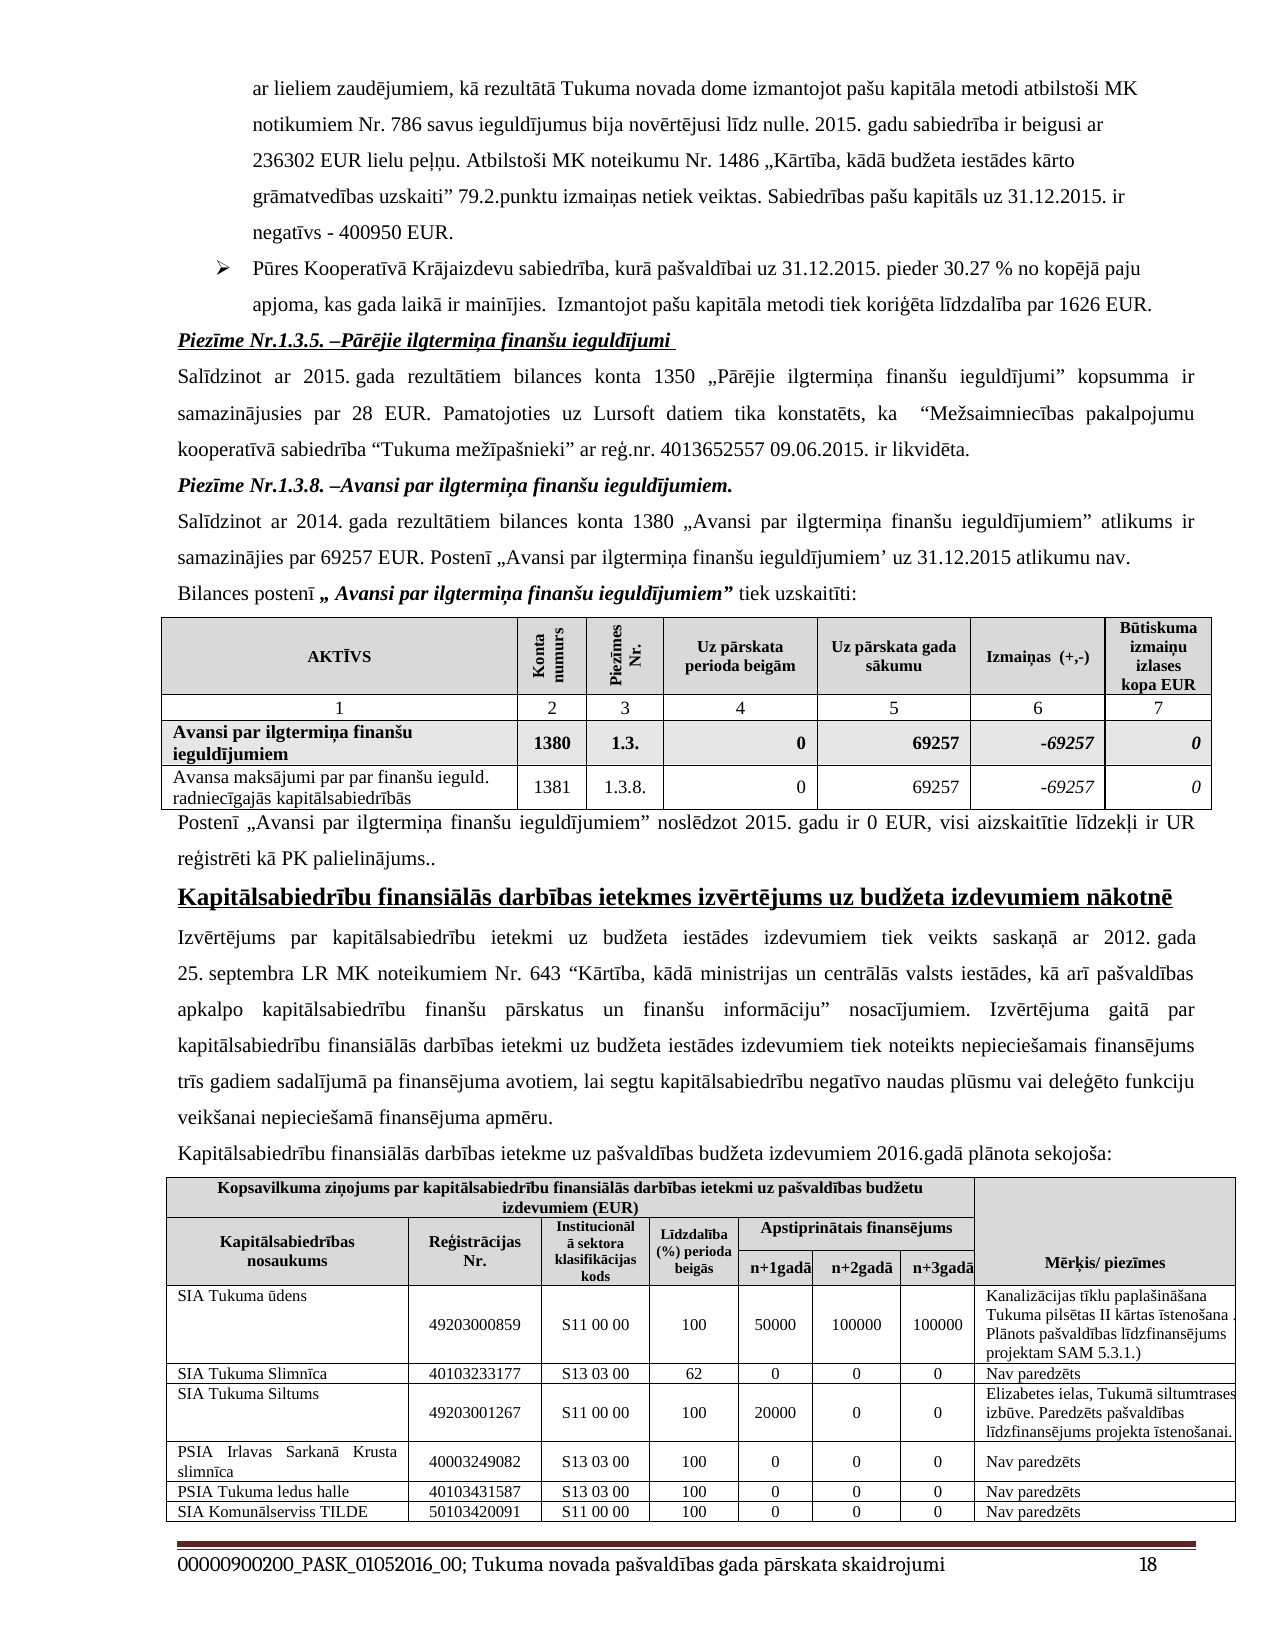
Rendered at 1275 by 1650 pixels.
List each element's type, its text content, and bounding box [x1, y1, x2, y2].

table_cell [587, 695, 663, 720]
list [215, 76, 1196, 244]
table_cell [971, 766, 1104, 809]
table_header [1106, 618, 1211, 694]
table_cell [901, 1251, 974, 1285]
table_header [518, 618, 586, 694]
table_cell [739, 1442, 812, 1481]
text Piezīme Nr.1.3.5. –Pārējie ilgtermiņa finanšu ieguldījumi [177, 328, 1196, 352]
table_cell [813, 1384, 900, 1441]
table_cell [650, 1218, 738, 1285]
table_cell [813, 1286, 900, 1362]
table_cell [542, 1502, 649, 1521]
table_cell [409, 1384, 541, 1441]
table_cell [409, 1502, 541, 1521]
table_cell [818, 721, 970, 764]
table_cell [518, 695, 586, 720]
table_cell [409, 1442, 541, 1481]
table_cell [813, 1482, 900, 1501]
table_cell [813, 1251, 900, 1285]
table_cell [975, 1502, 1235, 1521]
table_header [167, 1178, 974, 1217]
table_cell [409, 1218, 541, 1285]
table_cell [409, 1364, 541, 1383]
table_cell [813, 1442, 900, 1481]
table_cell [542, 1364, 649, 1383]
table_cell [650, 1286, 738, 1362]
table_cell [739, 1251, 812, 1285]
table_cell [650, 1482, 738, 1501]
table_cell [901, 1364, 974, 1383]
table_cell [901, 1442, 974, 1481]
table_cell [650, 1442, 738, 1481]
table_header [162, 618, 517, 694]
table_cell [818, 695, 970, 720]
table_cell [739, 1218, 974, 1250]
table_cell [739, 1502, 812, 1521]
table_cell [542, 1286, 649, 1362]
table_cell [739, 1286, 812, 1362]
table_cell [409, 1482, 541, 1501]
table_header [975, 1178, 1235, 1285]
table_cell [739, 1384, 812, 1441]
text Bilances postenī „ Avansi par ilgtermiņa finanšu ieguldījumiem” tiek uzskaitīti: [177, 581, 1196, 605]
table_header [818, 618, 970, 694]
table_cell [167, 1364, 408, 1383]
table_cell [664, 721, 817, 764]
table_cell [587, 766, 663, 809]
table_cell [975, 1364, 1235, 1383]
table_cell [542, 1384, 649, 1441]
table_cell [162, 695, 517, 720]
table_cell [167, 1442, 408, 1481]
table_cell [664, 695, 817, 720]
list Pūres Kooperatīvā Krājaizdevu sabiedrība, kurā pašvaldībai uz 31.12.2015. pieder 30.27 % no kopējā paju apjoma, kas gada laikā ir mainījies. Izmantojot pašu kapitāla metodi tiek koriģēta līdzdalība par 1626 EUR. [215, 256, 1196, 316]
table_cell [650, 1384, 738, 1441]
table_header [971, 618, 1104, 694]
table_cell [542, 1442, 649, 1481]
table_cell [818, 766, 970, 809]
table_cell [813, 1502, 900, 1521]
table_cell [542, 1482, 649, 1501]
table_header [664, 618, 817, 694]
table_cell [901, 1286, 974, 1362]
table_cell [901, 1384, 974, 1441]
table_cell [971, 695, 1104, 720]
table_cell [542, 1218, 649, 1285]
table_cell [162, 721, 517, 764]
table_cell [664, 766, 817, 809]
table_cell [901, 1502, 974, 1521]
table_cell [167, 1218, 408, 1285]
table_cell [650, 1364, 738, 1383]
text Salīdzinot ar 2014. gada rezultātiem bilances konta 1380 „Avansi par ilgtermiņa finanšu ieguldījumiem” atlikums ir samazinājies par 69257 EUR. Postenī „Avansi par ilgtermiņa finanšu ieguldījumiem’ uz 31.12.2015 atlikumu nav. [177, 508, 1196, 569]
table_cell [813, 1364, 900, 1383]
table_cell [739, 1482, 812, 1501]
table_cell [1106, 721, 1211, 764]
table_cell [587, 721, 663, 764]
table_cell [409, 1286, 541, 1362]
text Izvērtējums par kapitālsabiedrību ietekmi uz budžeta iestādes izdevumiem tiek veikts saskaņā ar 2012. gada 25. septembra LR MK noteikumiem Nr. 643 “Kārtība, kādā ministrijas un centrālās valsts iestādes, kā arī pašvaldības apkalpo kapitālsabiedrību finanšu pārskatus un finanšu informāciju” nosacījumiem. Izvērtējuma gaitā par kapitālsabiedrību finansiālās darbības ietekmi uz budžeta iestādes izdevumiem tiek noteikts nepieciešamais finansējums trīs gadiem sadalījumā pa finansējuma avotiem, lai segtu kapitālsabiedrību negatīvo naudas plūsmu vai deleģēto funkciju veikšanai nepieciešamā finansējuma apmēru. [177, 925, 1196, 1129]
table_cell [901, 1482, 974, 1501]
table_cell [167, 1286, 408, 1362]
text Salīdzinot ar 2015. gada rezultātiem bilances konta 1350 „Pārējie ilgtermiņa finanšu ieguldījumi” kopsumma ir samazinājusies par 28 EUR. Pamatojoties uz Lursoft datiem tika konstatēts, ka “Mežsaimniecības pakalpojumu kooperatīvā sabiedrība “Tukuma mežīpašnieki” ar reģ.nr. 4013652557 09.06.2015. ir likvidēta. [177, 364, 1196, 461]
text Kapitālsabiedrību finansiālās darbības ietekme uz pašvaldības budžeta izdevumiem 2016.gadā plānota sekojoša: [177, 1141, 1196, 1165]
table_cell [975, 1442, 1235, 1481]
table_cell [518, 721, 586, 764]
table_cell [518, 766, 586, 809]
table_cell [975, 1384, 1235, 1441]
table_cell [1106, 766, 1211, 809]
text Piezīme Nr.1.3.8. –Avansi par ilgtermiņa finanšu ieguldījumiem. [177, 472, 1196, 497]
text Kapitālsabiedrību finansiālās darbības ietekmes izvērtējums uz budžeta izdevumiem nākotnē [177, 882, 1196, 911]
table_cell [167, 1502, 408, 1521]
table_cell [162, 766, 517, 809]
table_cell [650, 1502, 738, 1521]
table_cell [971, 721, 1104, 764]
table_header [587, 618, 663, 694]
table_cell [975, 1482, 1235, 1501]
text Postenī „Avansi par ilgtermiņa finanšu ieguldījumiem” noslēdzot 2015. gadu ir 0 EUR, visi aizskaitītie līdzekļi ir UR reģistrēti kā PK palielinājums.. [177, 810, 1196, 870]
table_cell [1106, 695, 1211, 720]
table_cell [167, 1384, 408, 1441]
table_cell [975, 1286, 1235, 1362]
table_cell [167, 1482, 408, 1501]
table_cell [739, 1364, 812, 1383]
